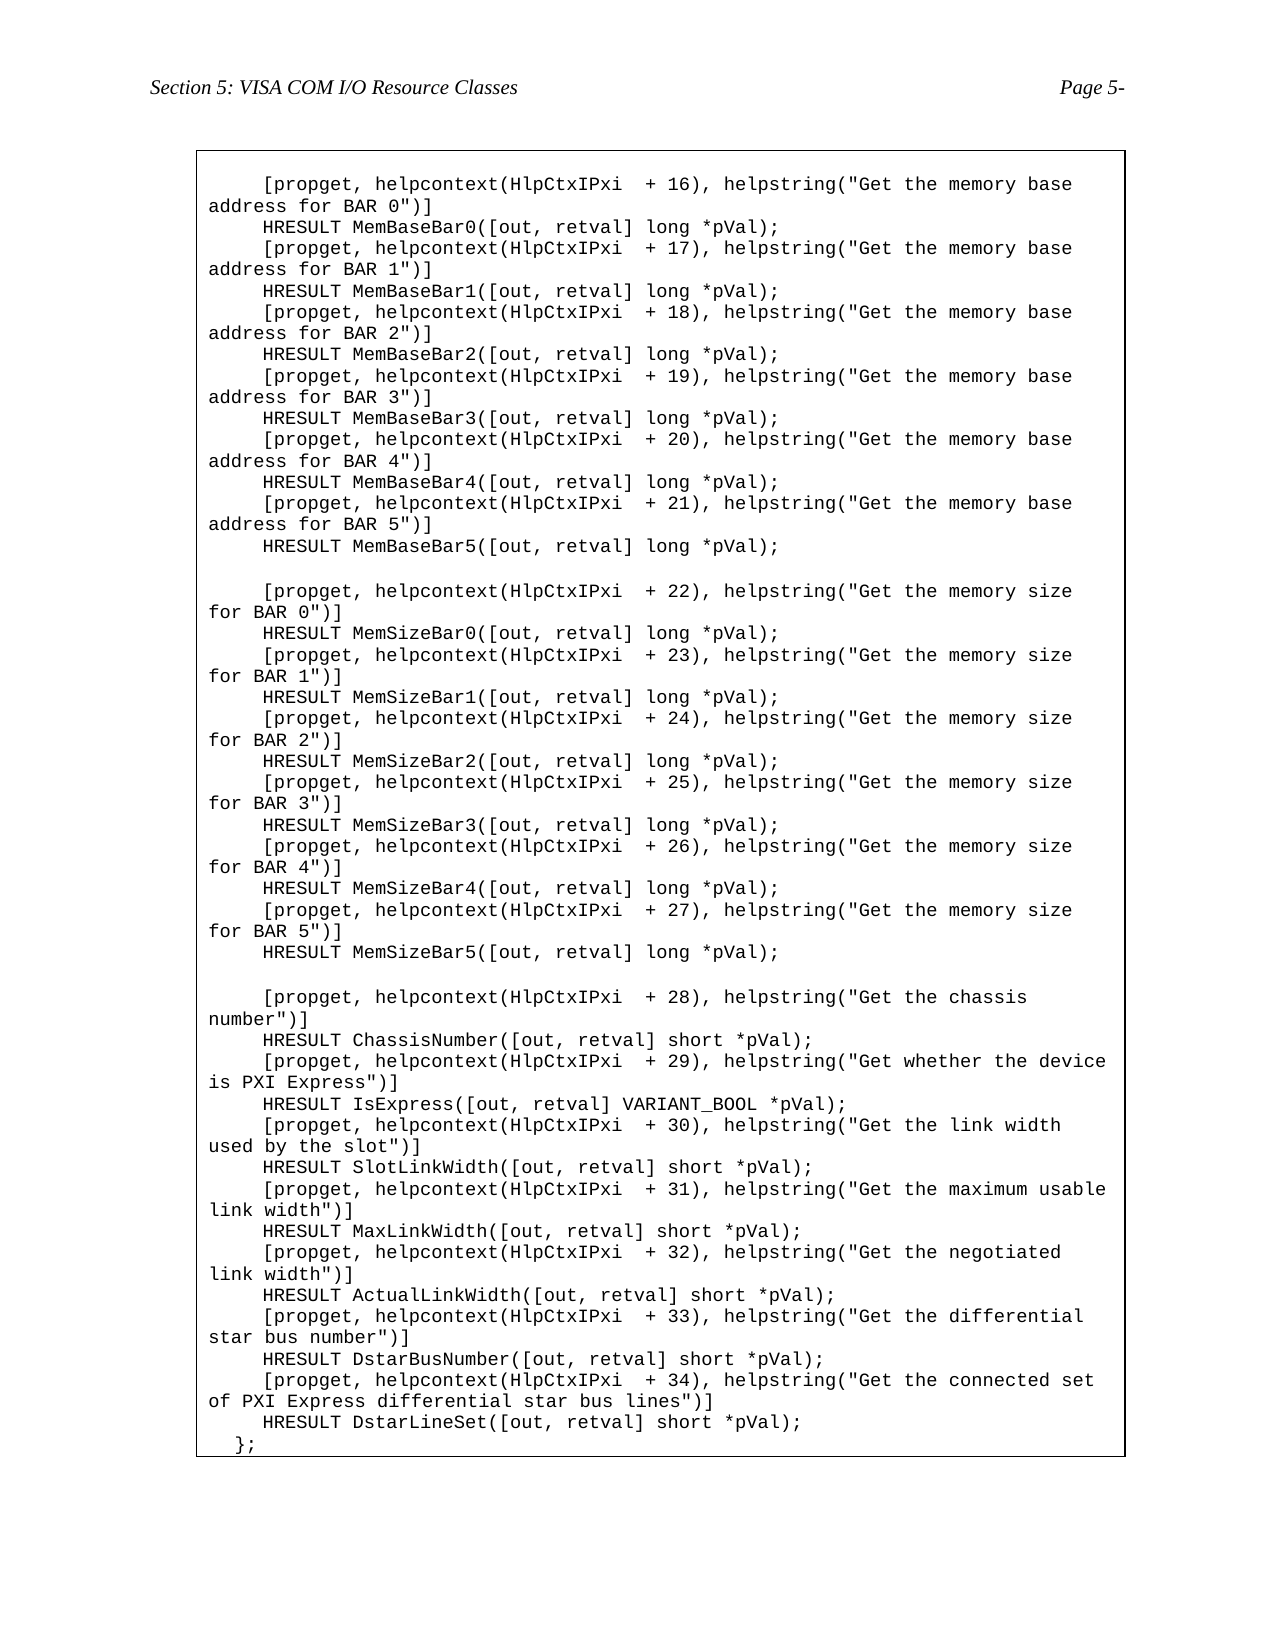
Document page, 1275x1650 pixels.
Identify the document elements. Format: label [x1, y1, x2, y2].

table_header [197, 151, 1124, 1456]
